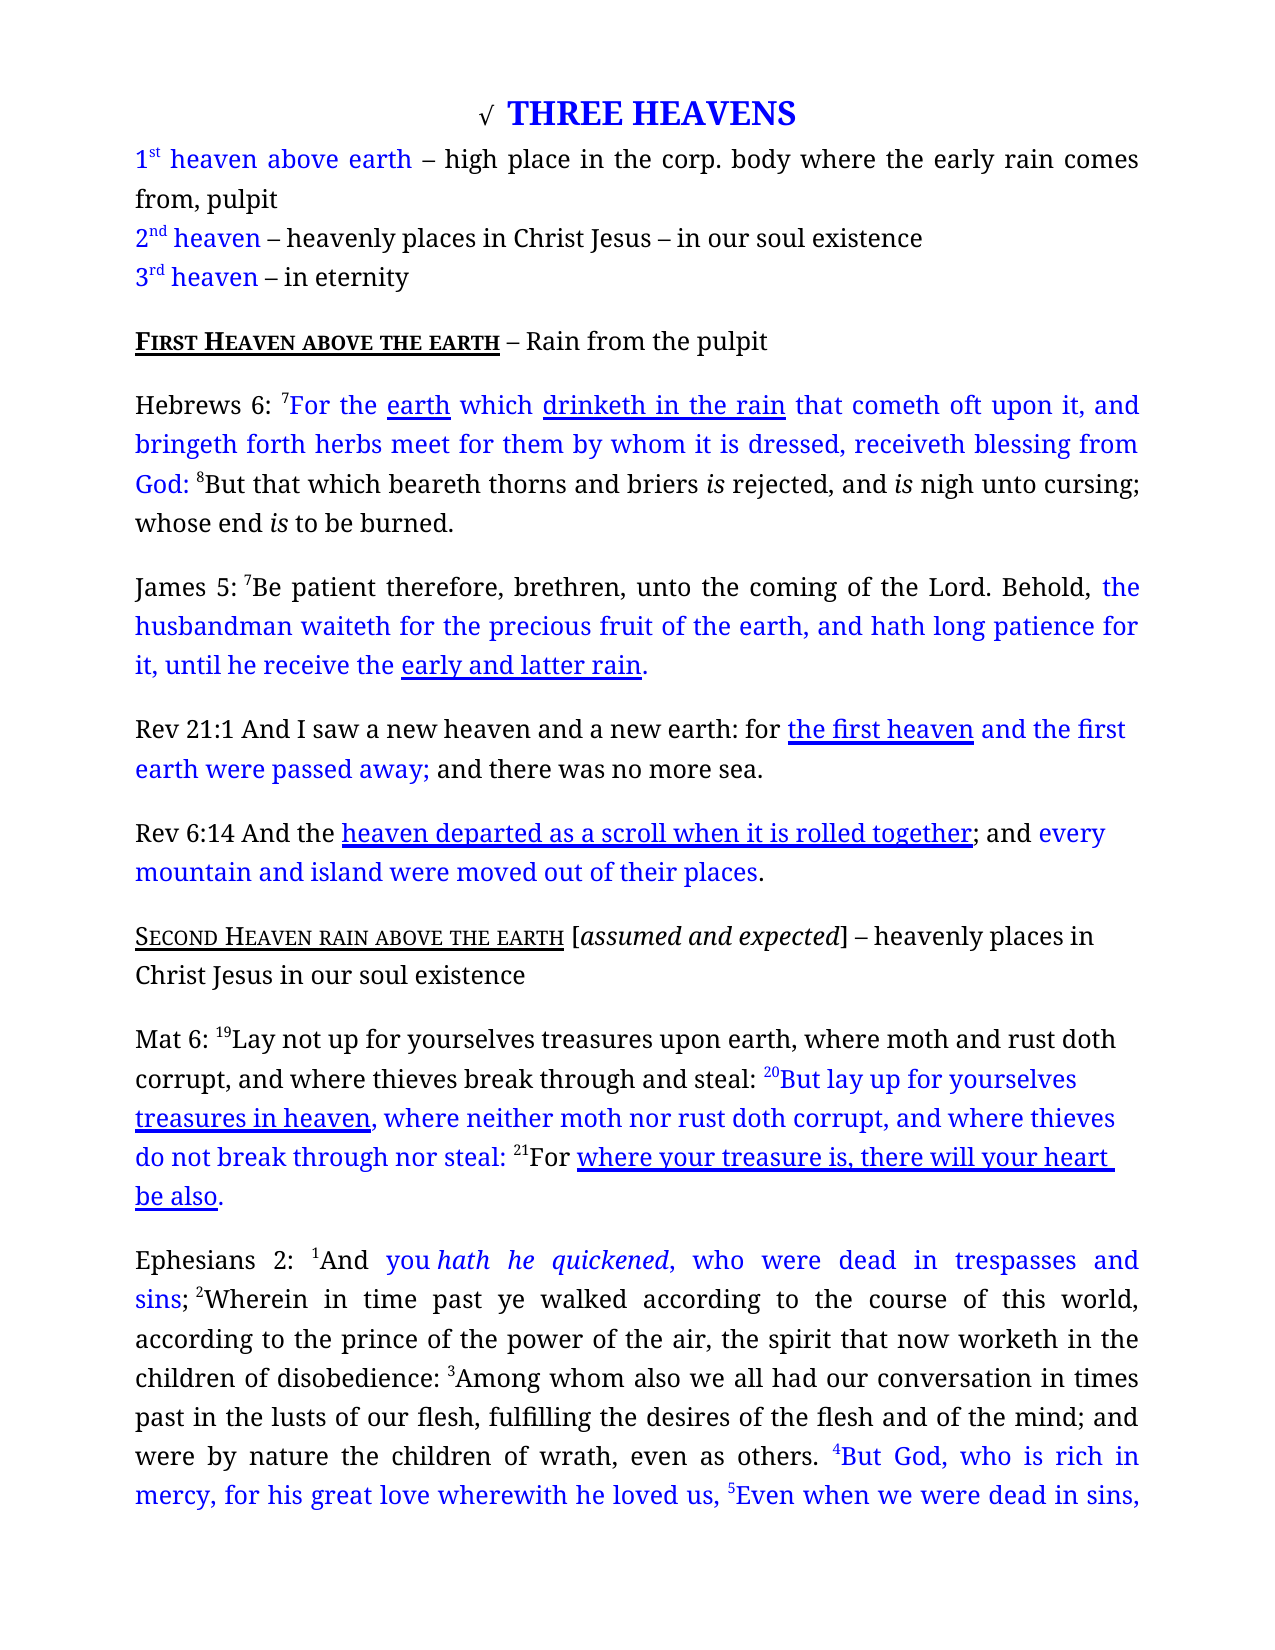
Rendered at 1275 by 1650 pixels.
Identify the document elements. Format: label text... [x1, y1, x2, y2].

text Rev 21:1 And I saw a new heaven and a new earth: for the first heaven and the first earth were passed away; and there was no more sea. [135, 712, 1140, 785]
text First Heaven above the earth – Rain from the pulpit [135, 324, 1140, 358]
text 2nd heaven – heavenly places in Christ Jesus – in our soul existence [135, 221, 1140, 254]
text Mat 6: 19Lay not up for yourselves treasures upon earth, where moth and rust doth corrupt, and where thieves break through and steal: 20But lay up for yourselves treasures in heaven, where neither moth nor rust doth corrupt, and where thieves do not break through nor steal: 21For where your treasure is, there will your heart be also. [135, 1022, 1140, 1213]
text Second Heaven rain above the earth [assumed and expected] – heavenly places in Christ Jesus in our soul existence [135, 919, 1140, 992]
text √ THREE HEAVENS [135, 90, 1140, 135]
text Hebrews 6: 7For the earth which drinketh in the rain that cometh oft upon it, and bringeth forth herbs meet for them by whom it is dressed, receiveth blessing from God: 8But that which beareth thorns and briers is rejected, and is nigh unto cursing; whose end is to be burned. [135, 388, 1140, 539]
text 3rd heaven – in eternity [135, 260, 1140, 294]
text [135, 1243, 1140, 1512]
text Rev 6:14 And the heaven departed as a scroll when it is rolled together; and every mountain and island were moved out of their places. [135, 816, 1140, 889]
text 1st heaven above earth – high place in the corp. body where the early rain comes from, pulpit [135, 142, 1140, 215]
text James 5: 7Be patient therefore, brethren, unto the coming of the Lord. Behold, the husbandman waiteth for the precious fruit of the earth, and hath long patience for it, until he receive the early and latter rain. [135, 570, 1140, 682]
